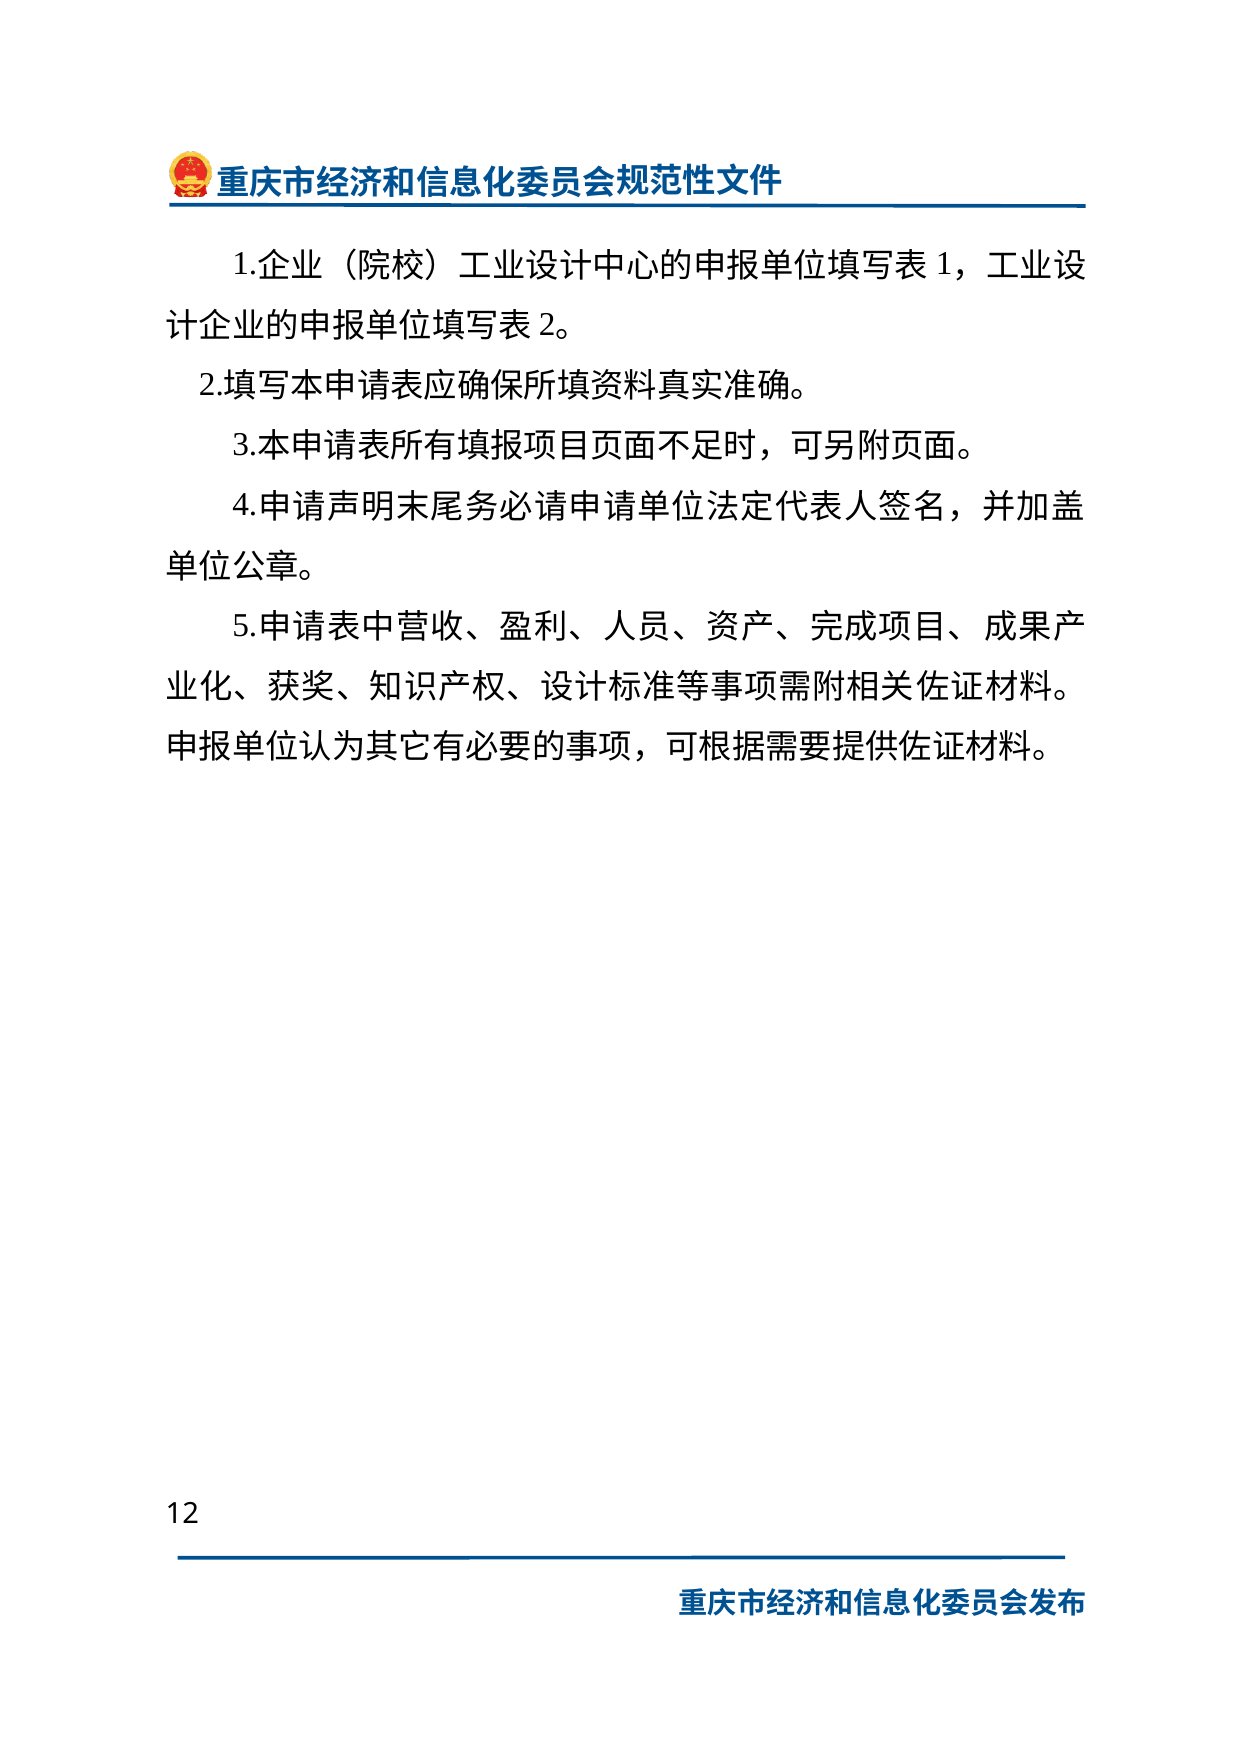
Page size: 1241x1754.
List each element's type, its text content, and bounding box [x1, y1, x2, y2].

text 3.本申请表所有填报项目页面不足时，可另附页面。 [165, 407, 1087, 467]
list 企业（院校）工业设计中心的申报单位填写表1，工业设计企业的申报单位填写表2。 [165, 227, 1087, 347]
text 5.申请表中营收、盈利、人员、资产、完成项目、成果产业化、获奖、知识产权、设计标准等事项需附相关佐证材料。申报单位认为其它有必要的事项，可根据需要提供佐证材料。 [165, 588, 1087, 768]
text 2.填写本申请表应确保所填资料真实准确。 [165, 347, 1087, 407]
picture [165, 149, 216, 201]
text 4.申请声明末尾务必请申请单位法定代表人签名，并加盖单位公章。 [165, 467, 1087, 588]
